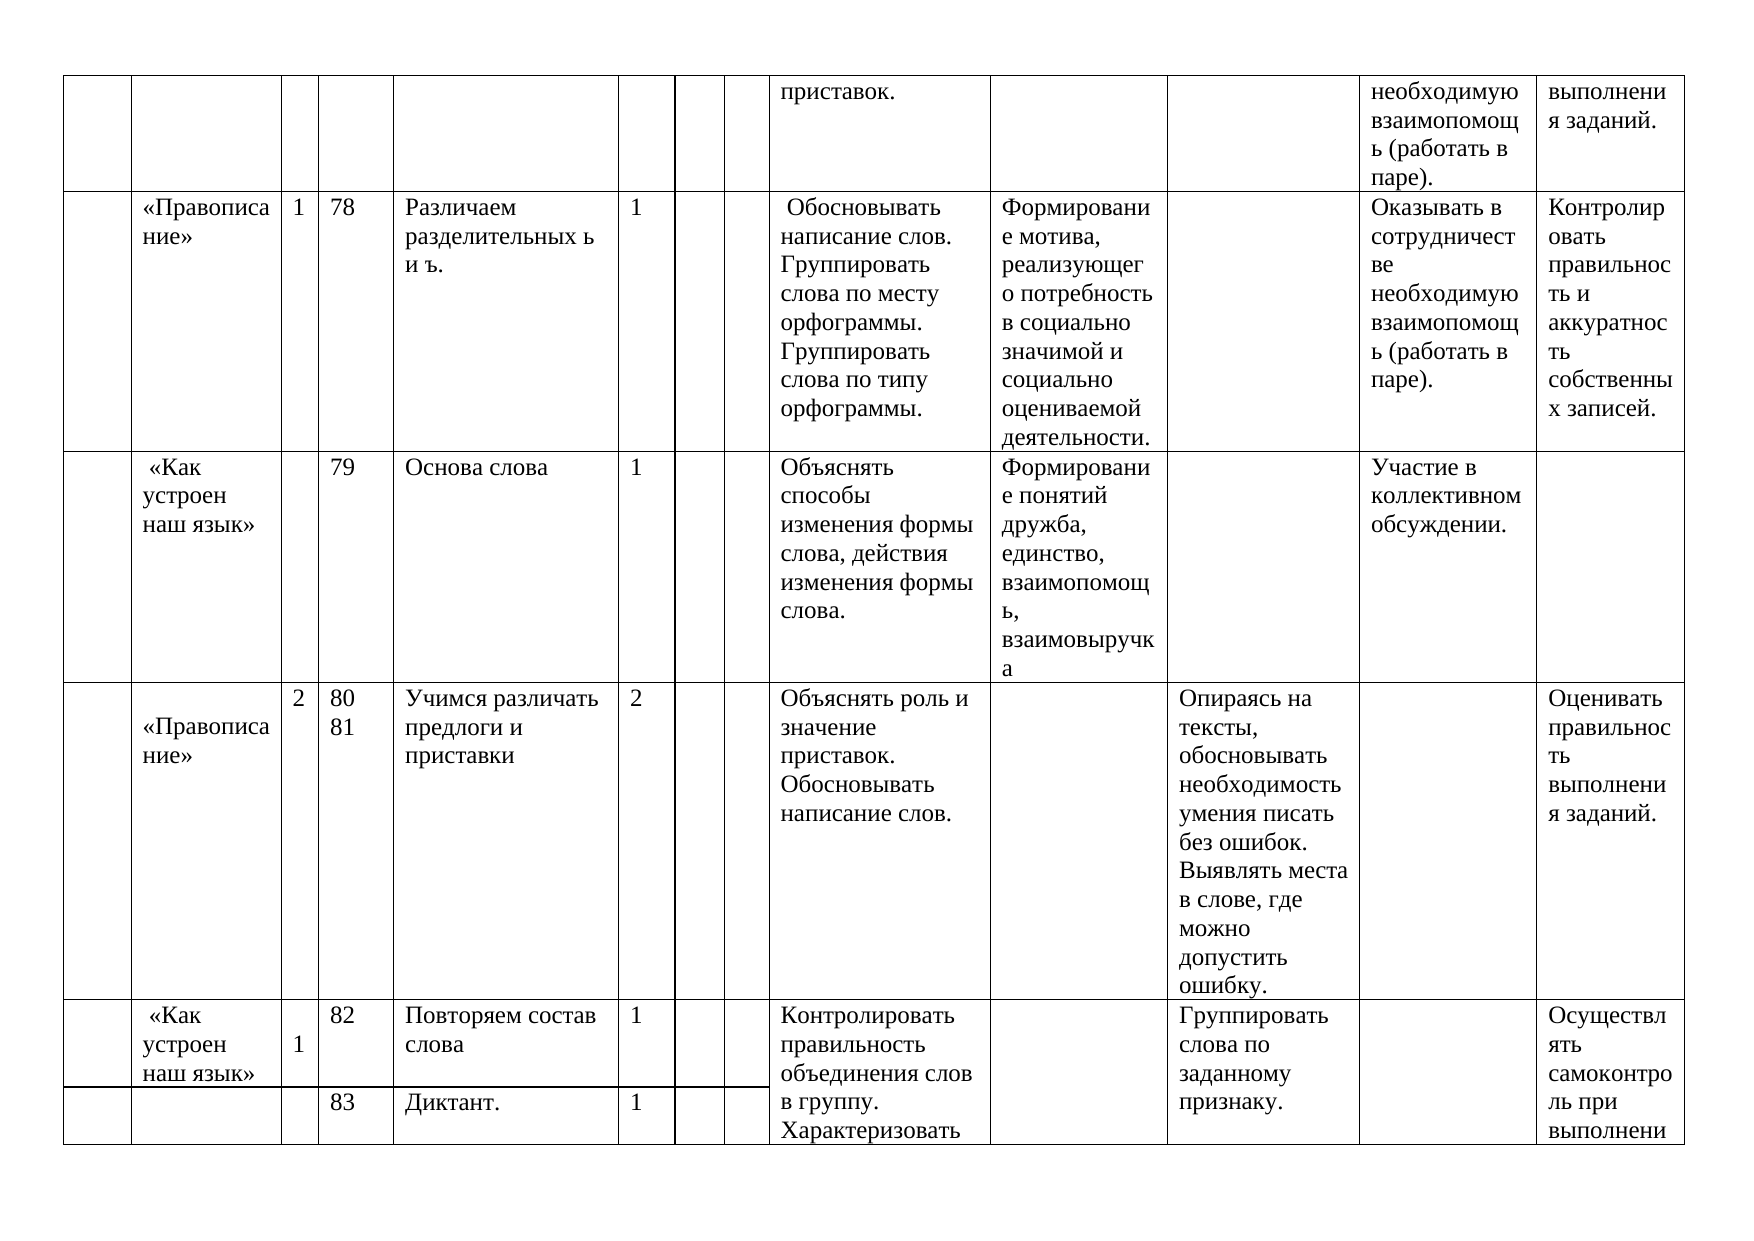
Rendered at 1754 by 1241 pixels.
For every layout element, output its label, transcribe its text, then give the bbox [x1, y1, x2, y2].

table_cell Объяснять роль и значение приставок. Обосновывать написание слов. [770, 683, 990, 999]
table_cell [282, 452, 318, 682]
table_cell Диктант. [394, 1088, 618, 1144]
table_cell [1168, 452, 1359, 682]
table_cell 82 [319, 1000, 393, 1086]
table_cell [725, 76, 769, 191]
table_cell [991, 1000, 1167, 1144]
table_cell [991, 76, 1167, 191]
table_cell Осуществлять самоконтроль при выполнении заданий [1537, 1000, 1684, 1144]
table_cell [1168, 76, 1359, 191]
table_cell 80 81 [319, 683, 393, 999]
table_cell Участие в коллективном обсуждении. [1360, 452, 1536, 682]
table_cell Различаем разделительных ь и ъ. [394, 192, 618, 451]
table_cell 79 [319, 452, 393, 682]
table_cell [1537, 76, 1684, 191]
table_cell 1 [282, 1000, 318, 1086]
table_cell 83 [319, 1088, 393, 1144]
table_cell «Правописание» [132, 683, 281, 999]
table_cell [676, 683, 724, 999]
table_cell [725, 1088, 769, 1144]
table_cell [676, 1088, 724, 1144]
table_cell [64, 452, 131, 682]
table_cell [394, 76, 618, 191]
table_cell [1168, 192, 1359, 451]
table_cell [725, 1000, 769, 1086]
table_cell Контролировать правильность объединения слов в группу. Характеризовать алгоритм разбора слова по составу, использовать его. [770, 1000, 990, 1144]
table_cell Основа слова [394, 452, 618, 682]
table_cell [991, 683, 1167, 999]
table_cell [64, 1088, 131, 1144]
table_cell 2 [619, 683, 674, 999]
table_cell Формирование понятий дружба, единство, взаимопомощь, взаимовыручка [991, 452, 1167, 682]
table_cell [132, 1088, 281, 1144]
table_cell [725, 452, 769, 682]
table_cell Формирование мотива, реализующего потребность в социально значимой и социально оцениваемой деятельности. [991, 192, 1167, 451]
table_cell «Как устроен наш язык» [132, 452, 281, 682]
table_cell [676, 452, 724, 682]
table_cell [1360, 683, 1536, 999]
table_cell [676, 76, 724, 191]
table_cell 1 [619, 1000, 674, 1086]
table_cell Объяснять способы изменения формы слова, действия изменения формы слова. [770, 452, 990, 682]
table_cell [676, 192, 724, 451]
table_cell [64, 76, 131, 191]
table_cell «Как устроен наш язык» [132, 1000, 281, 1086]
table_cell Контролировать правильность и аккуратность собственных записей. [1537, 192, 1684, 451]
table_cell 2 [282, 683, 318, 999]
table_cell Обосновывать написание слов. Группировать слова по месту орфограммы. Группировать слова по типу орфограммы. [770, 192, 990, 451]
table_cell 1 [282, 76, 318, 191]
table_cell [64, 192, 131, 451]
table_cell Оказывать в сотрудничестве необходимую взаимопомощь (работать в паре). [1360, 192, 1536, 451]
table_cell Учимся различать предлоги и приставки [394, 683, 618, 999]
table_cell [676, 1000, 724, 1086]
table_cell [1360, 1000, 1536, 1144]
table_cell 77 [319, 76, 393, 191]
table_cell [725, 192, 769, 451]
table_cell Повторяем состав слова [394, 1000, 618, 1086]
table_cell Опираясь на тексты, обосновывать необходимость умения писать без ошибок. Выявлять места в слове, где можно допустить ошибку. [1168, 683, 1359, 999]
table_cell 78 [319, 192, 393, 451]
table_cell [770, 76, 990, 191]
table_cell [282, 1088, 318, 1144]
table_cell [132, 76, 281, 191]
table_cell [64, 1000, 131, 1086]
table_cell 1 [619, 76, 674, 191]
table_cell 1 [282, 192, 318, 451]
table_cell [64, 683, 131, 999]
table_cell Оценивать правильность выполнения заданий. [1537, 683, 1684, 999]
table_cell 1 [619, 192, 674, 451]
table_cell 1 [619, 1088, 674, 1144]
table_cell Группировать слова по заданному признаку. [1168, 1000, 1359, 1144]
table_cell «Правописание» [132, 192, 281, 451]
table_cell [1360, 76, 1536, 191]
table_cell [1537, 452, 1684, 682]
table_cell 1 [619, 452, 674, 682]
table_cell [725, 683, 769, 999]
